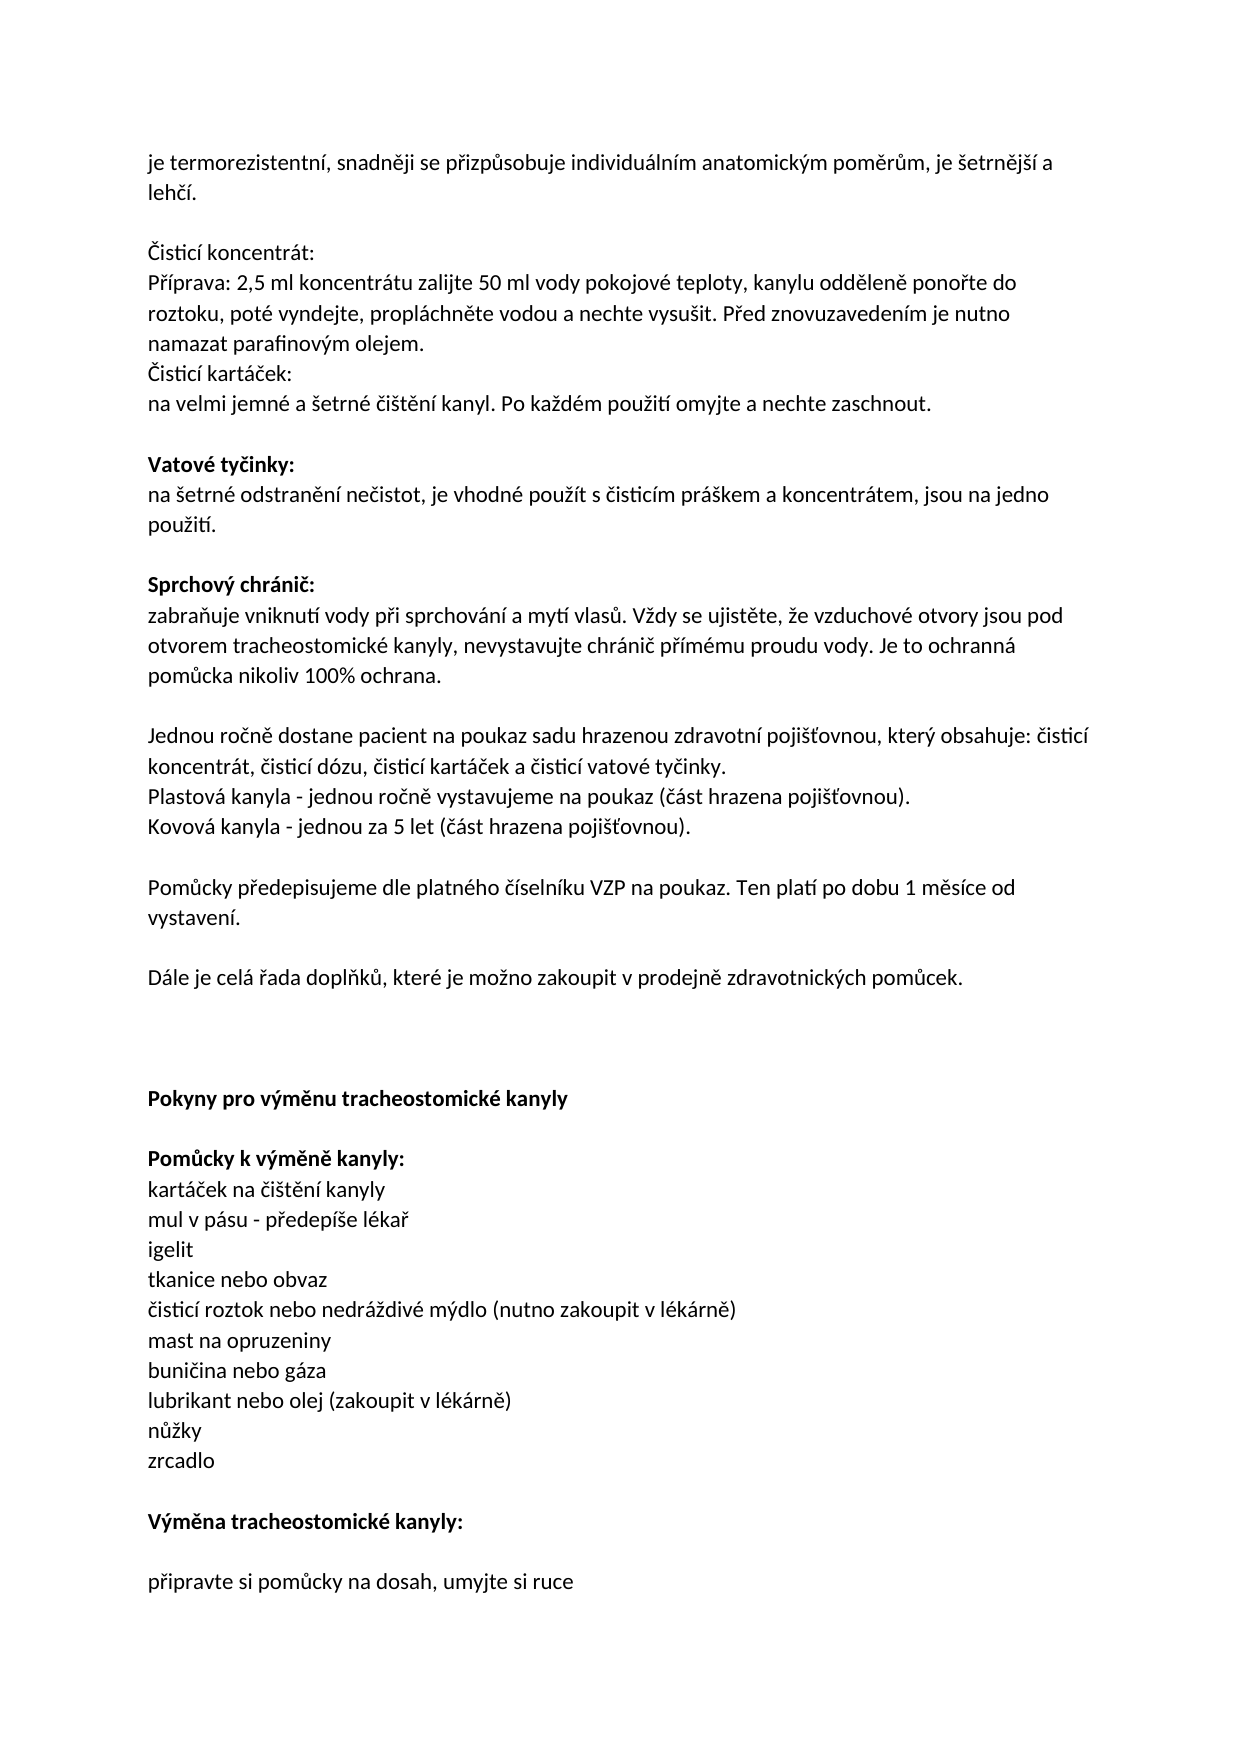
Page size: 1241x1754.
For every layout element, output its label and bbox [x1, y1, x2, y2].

text [148, 148, 1093, 1595]
